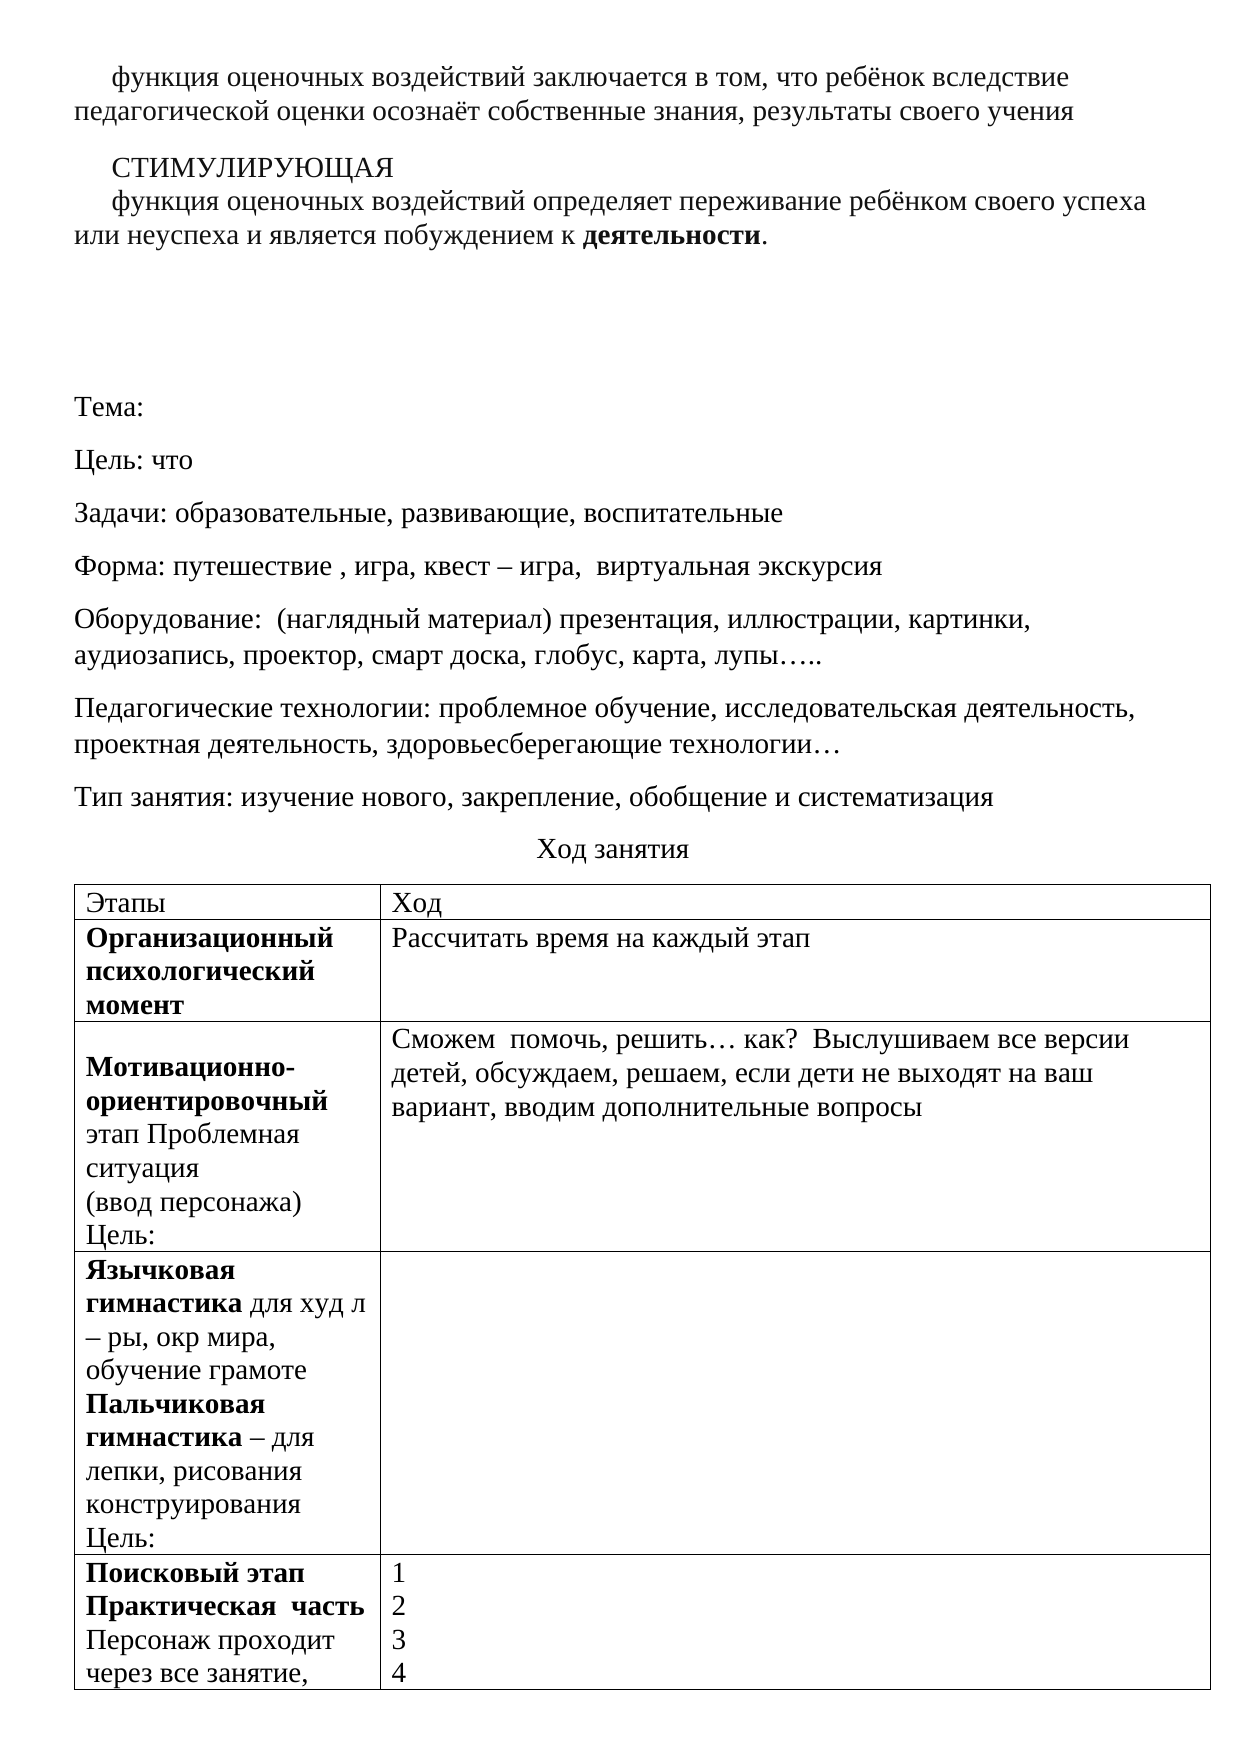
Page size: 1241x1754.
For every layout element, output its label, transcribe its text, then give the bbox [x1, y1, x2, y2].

text функция оценочных воздействий определяет переживание ребёнком своего успеха или неуспеха и является побуждением к деятельности. [74, 183, 1152, 250]
table_cell Организационный психологический момент [75, 920, 380, 1021]
table_cell Рассчитать время на каждый этап [381, 920, 1210, 1021]
text СТИМУЛИРУЮЩАЯ [74, 150, 1152, 183]
text Педагогические технологии: проблемное обучение, исследовательская деятельность, проектная деятельность, здоровьесберегающие технологии… [74, 690, 1152, 759]
table_header Ход [381, 885, 1210, 919]
text Форма: путешествие , игра, квест – игра, виртуальная экскурсия [74, 548, 1152, 581]
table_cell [75, 1555, 380, 1689]
text Тема: [74, 389, 1152, 423]
text Тип занятия: изучение нового, закрепление, обобщение и систематизация [74, 779, 1152, 812]
text Оборудование: (наглядный материал) презентация, иллюстрации, картинки, аудиозапись, проектор, смарт доска, глобус, карта, лупы….. [74, 601, 1152, 670]
table_cell [381, 1252, 1210, 1554]
text Ход занятия [74, 831, 1152, 865]
text Цель: что [74, 442, 1152, 476]
table_cell Язычковая гимнастика для худ л – ры, окр мира, обучение грамоте Пальчиковая гимнастика – для лепки, рисования конструирования Цель: [75, 1252, 380, 1554]
text функция оценочных воздействий заключается в том, что ребёнок вследствие педагогической оценки осознаёт собственные знания, результаты своего учения [74, 59, 1152, 126]
text Задачи: образовательные, развивающие, воспитательные [74, 495, 1152, 529]
table_cell Сможем помочь, решить… как? Выслушиваем все версии детей, обсуждаем, решаем, если дети не выходят на ваш вариант, вводим дополнительные вопросы [381, 1022, 1210, 1251]
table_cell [381, 1555, 1210, 1689]
table_cell Мотивационно-ориентировочный этап Проблемная ситуация (ввод персонажа) Цель: [75, 1022, 380, 1251]
table_header Этапы [75, 885, 380, 919]
